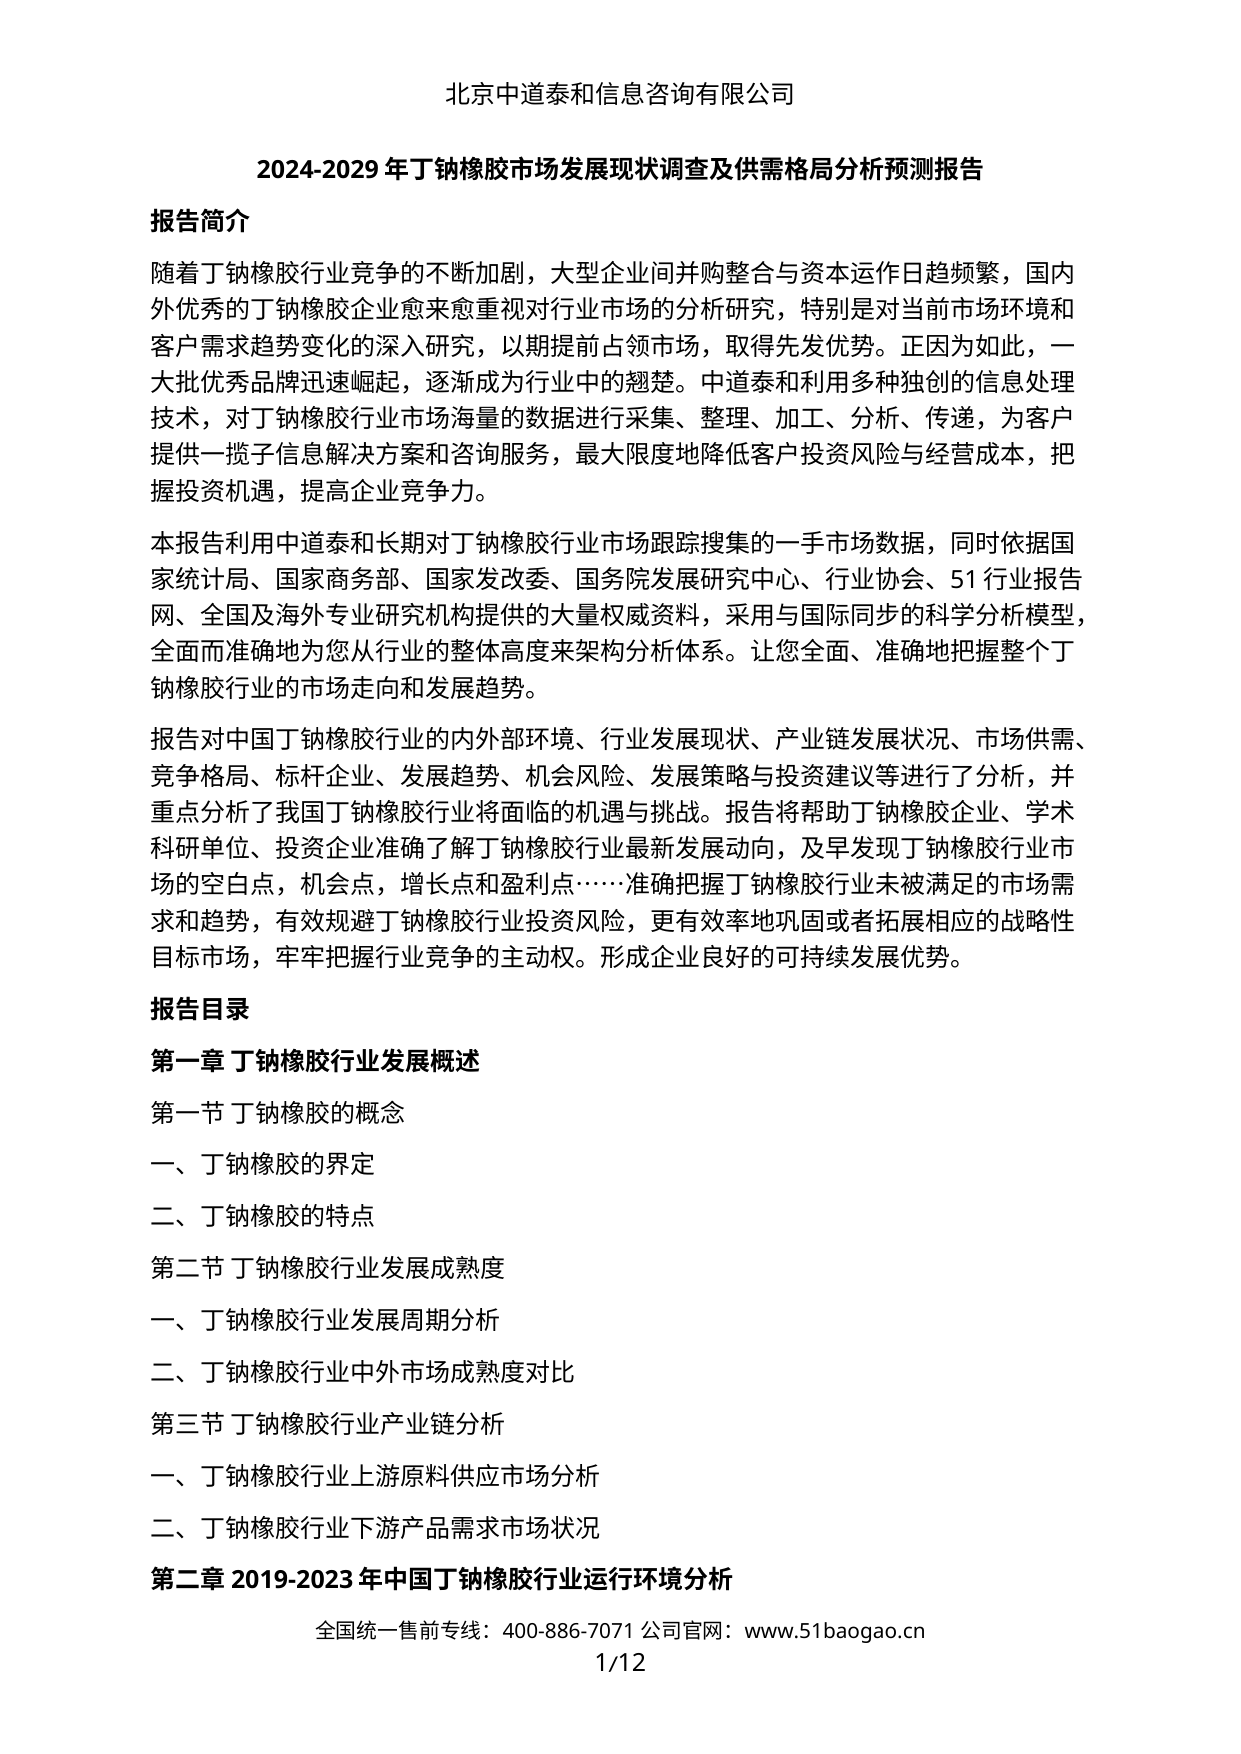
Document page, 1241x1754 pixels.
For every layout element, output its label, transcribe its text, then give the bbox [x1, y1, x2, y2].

text 二、丁钠橡胶的特点 [150, 1197, 1090, 1233]
text 二、丁钠橡胶行业中外市场成熟度对比 [150, 1352, 1090, 1389]
text 本报告利用中道泰和长期对丁钠橡胶行业市场跟踪搜集的一手市场数据，同时依据国家统计局、国家商务部、国家发改委、国务院发展研究中心、行业协会、51行业报告网、全国及海外专业研究机构提供的大量权威资料，采用与国际同步的科学分析模型，全面而准确地为您从行业的整体高度来架构分析体系。让您全面、准确地把握整个丁钠橡胶行业的市场走向和发展趋势。 [150, 523, 1090, 704]
text 第一章 丁钠橡胶行业发展概述 [150, 1041, 1090, 1077]
text 报告目录 [150, 989, 1090, 1026]
text 报告简介 [150, 202, 1090, 238]
text 第二节 丁钠橡胶行业发展成熟度 [150, 1249, 1090, 1285]
text 报告对中国丁钠橡胶行业的内外部环境、行业发展现状、产业链发展状况、市场供需、竞争格局、标杆企业、发展趋势、机会风险、发展策略与投资建议等进行了分析，并重点分析了我国丁钠橡胶行业将面临的机遇与挑战。报告将帮助丁钠橡胶企业、学术科研单位、投资企业准确了解丁钠橡胶行业最新发展动向，及早发现丁钠橡胶行业市场的空白点，机会点，增长点和盈利点……准确把握丁钠橡胶行业未被满足的市场需求和趋势，有效规避丁钠橡胶行业投资风险，更有效率地巩固或者拓展相应的战略性目标市场，牢牢把握行业竞争的主动权。形成企业良好的可持续发展优势。 [150, 720, 1090, 974]
text 随着丁钠橡胶行业竞争的不断加剧，大型企业间并购整合与资本运作日趋频繁，国内外优秀的丁钠橡胶企业愈来愈重视对行业市场的分析研究，特别是对当前市场环境和客户需求趋势变化的深入研究，以期提前占领市场，取得先发优势。正因为如此，一大批优秀品牌迅速崛起，逐渐成为行业中的翘楚。中道泰和利用多种独创的信息处理技术，对丁钠橡胶行业市场海量的数据进行采集、整理、加工、分析、传递，为客户提供一揽子信息解决方案和咨询服务，最大限度地降低客户投资风险与经营成本，把握投资机遇，提高企业竞争力。 [150, 254, 1090, 507]
text 第二章 2019-2023年中国丁钠橡胶行业运行环境分析 [150, 1560, 1090, 1596]
text 一、丁钠橡胶行业上游原料供应市场分析 [150, 1456, 1090, 1492]
text 第三节 丁钠橡胶行业产业链分析 [150, 1404, 1090, 1441]
text 第一节 丁钠橡胶的概念 [150, 1093, 1090, 1129]
text 一、丁钠橡胶的界定 [150, 1145, 1090, 1181]
text 二、丁钠橡胶行业下游产品需求市场状况 [150, 1508, 1090, 1544]
text 一、丁钠橡胶行业发展周期分析 [150, 1301, 1090, 1337]
text 2024-2029年丁钠橡胶市场发展现状调查及供需格局分析预测报告 [150, 150, 1090, 186]
